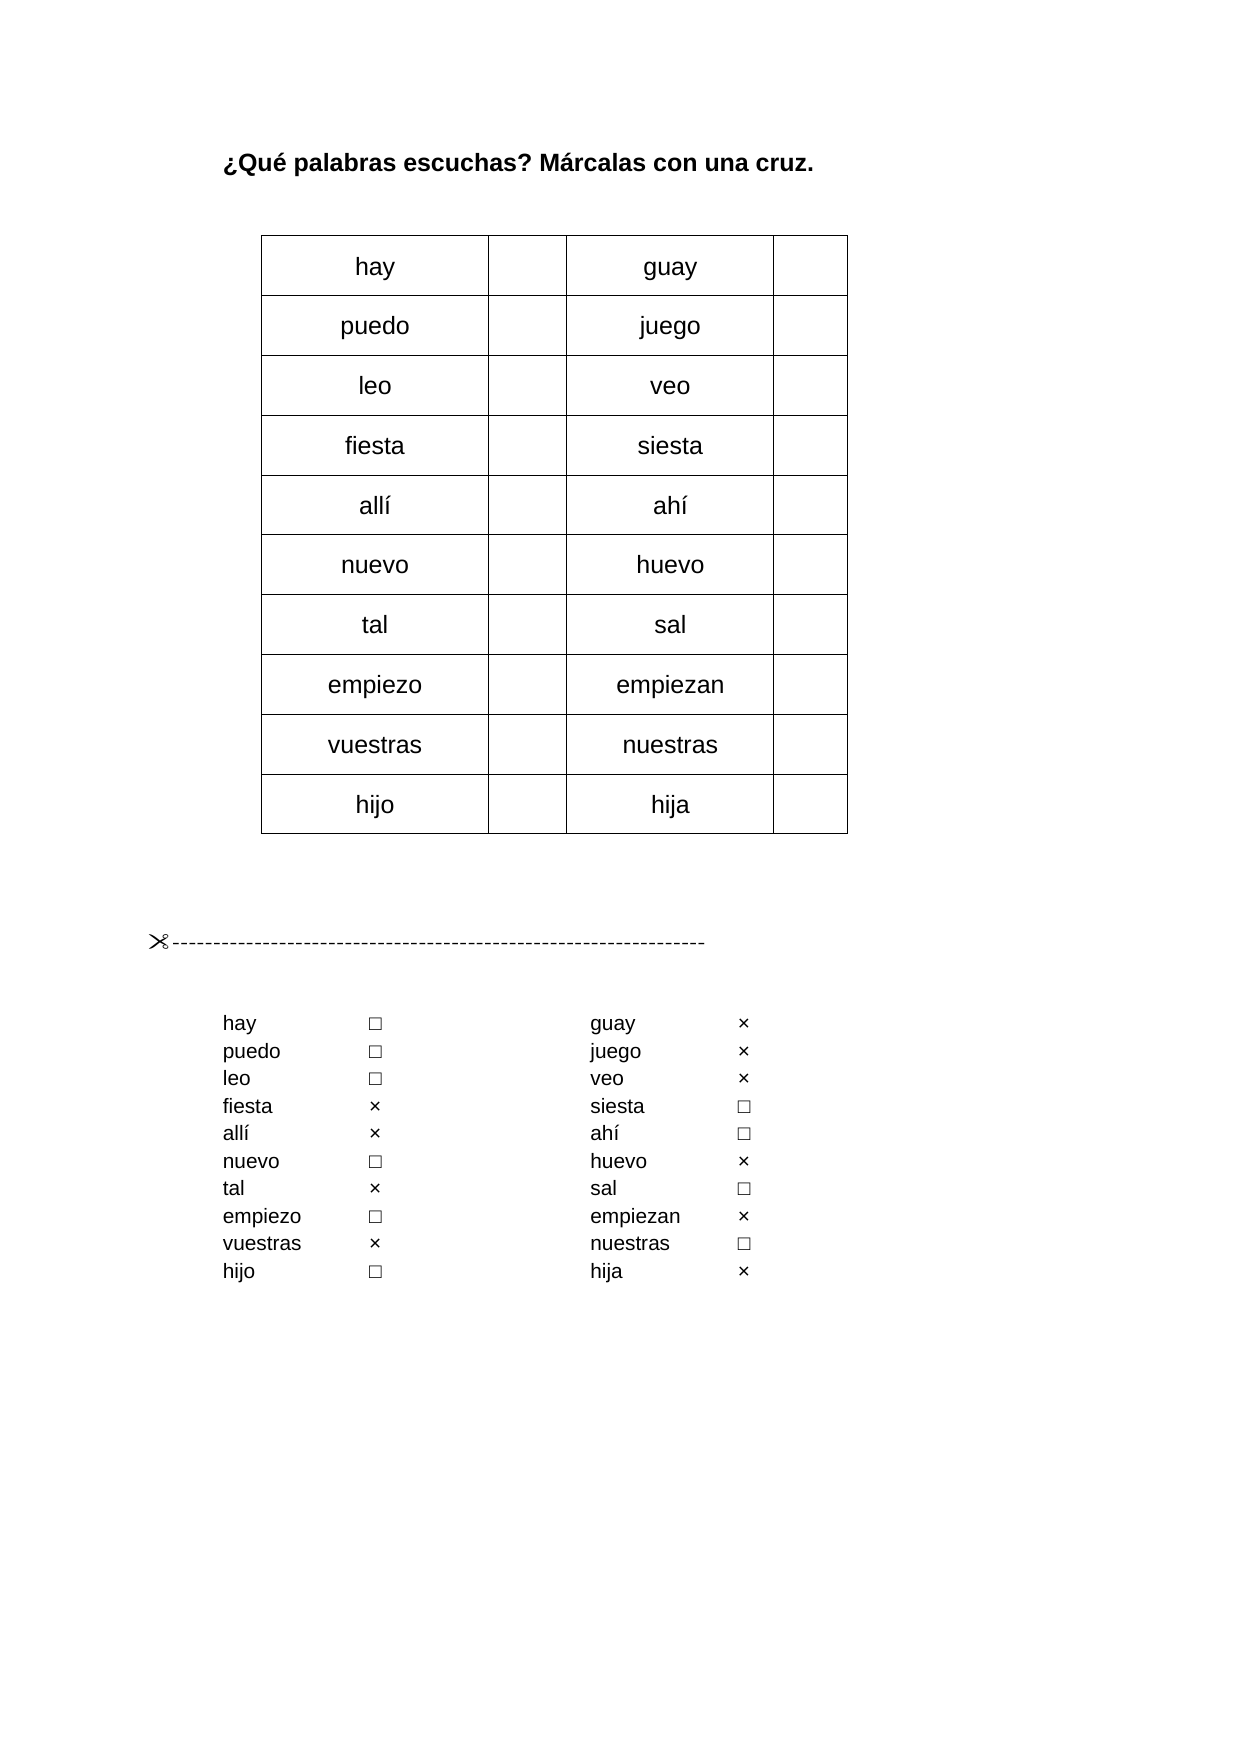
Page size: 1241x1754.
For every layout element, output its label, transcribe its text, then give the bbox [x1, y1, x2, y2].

table_cell [774, 595, 847, 654]
table_header guay [567, 236, 773, 295]
table_cell nuevo [262, 535, 488, 594]
table_cell hijo [262, 775, 488, 833]
list tal × sal □ [223, 1176, 1093, 1200]
list hijo □ hija × [223, 1259, 1093, 1283]
table_cell juego [567, 296, 773, 355]
list fiesta × siesta □ [223, 1094, 1093, 1118]
table_cell leo [262, 356, 488, 415]
table_cell puedo [262, 296, 488, 355]
list hay □ guay × [223, 1011, 1093, 1035]
table_cell siesta [567, 416, 773, 474]
table_cell fiesta [262, 416, 488, 474]
table_header [774, 236, 847, 295]
table_cell [489, 535, 566, 594]
table_cell ahí [567, 476, 773, 534]
table_cell sal [567, 595, 773, 654]
list nuevo □ huevo × [223, 1149, 1093, 1173]
list vuestras × nuestras □ [223, 1231, 1093, 1255]
table_cell [774, 715, 847, 773]
table_cell empiezan [567, 655, 773, 714]
table_cell empiezo [262, 655, 488, 714]
table_header [489, 236, 566, 295]
list empiezo □ empiezan × [223, 1204, 1093, 1228]
table_cell [774, 416, 847, 474]
list leo □ veo × [223, 1066, 1093, 1090]
table_cell [489, 715, 566, 773]
table_header hay [262, 236, 488, 295]
table_cell [489, 655, 566, 714]
table_cell [774, 296, 847, 355]
table_cell vuestras [262, 715, 488, 773]
table_cell hija [567, 775, 773, 833]
table_cell [489, 595, 566, 654]
table_cell [774, 775, 847, 833]
table_cell [774, 535, 847, 594]
table_cell [489, 296, 566, 355]
table_cell [489, 356, 566, 415]
table_cell nuestras [567, 715, 773, 773]
table_cell huevo [567, 535, 773, 594]
table_cell [489, 416, 566, 474]
text ----------------------------------------------------------------- [148, 927, 1093, 956]
table_cell allí [262, 476, 488, 534]
list ¿Qué palabras escuchas? Márcalas con una cruz. [223, 148, 1093, 176]
table_cell [774, 476, 847, 534]
list allí × ahí □ [223, 1121, 1093, 1145]
table_cell [489, 476, 566, 534]
table_cell tal [262, 595, 488, 654]
table_cell [774, 655, 847, 714]
list puedo □ juego × [223, 1039, 1093, 1063]
table_cell veo [567, 356, 773, 415]
table_cell [774, 356, 847, 415]
table_cell [489, 775, 566, 833]
